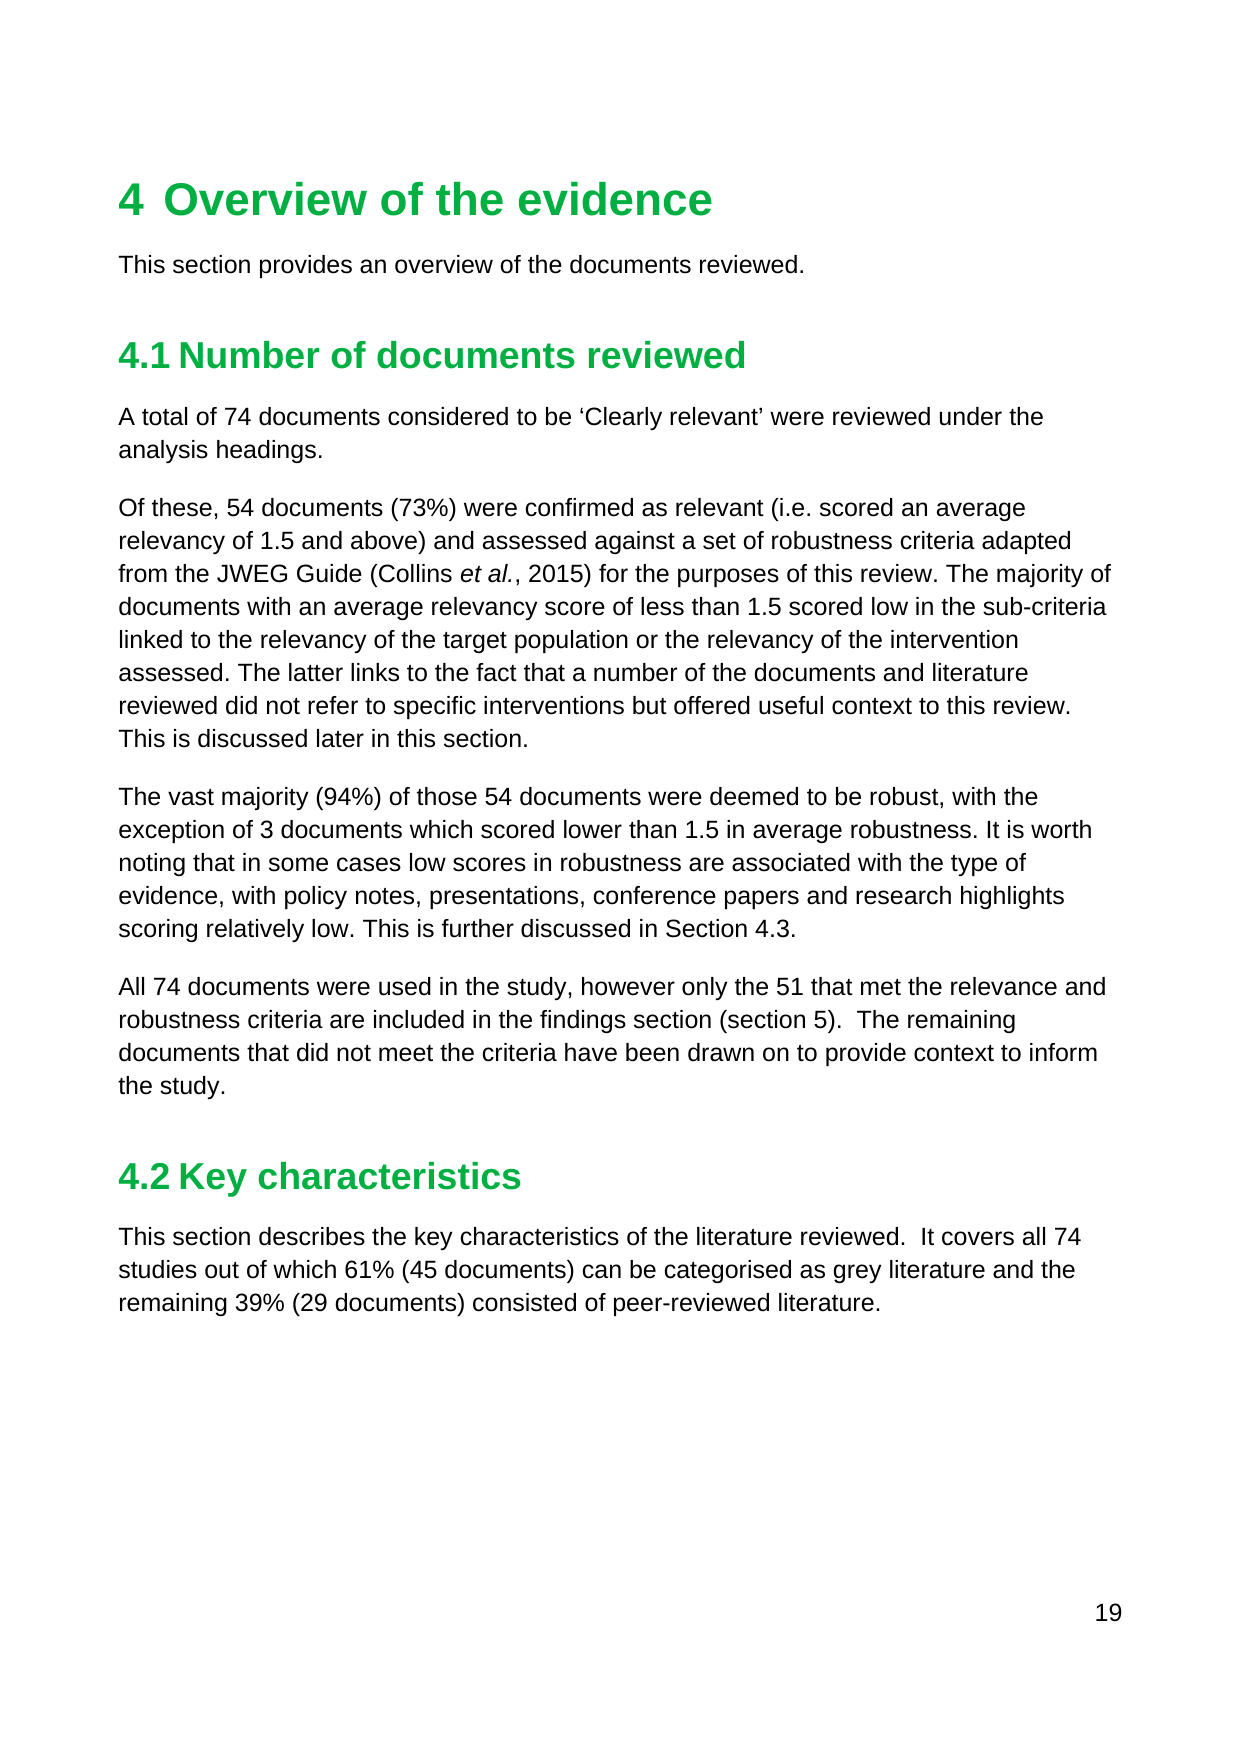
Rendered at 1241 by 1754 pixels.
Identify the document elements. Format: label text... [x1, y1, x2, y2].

text The vast majority (94%) of those 54 documents were deemed to be robust, with the exception of 3 documents which scored lower than 1.5 in average robustness. It is worth noting that in some cases low scores in robustness are associated with the type of evidence, with policy notes, presentations, conference papers and research highlights scoring relatively low. This is further discussed in Section 4.3. [118, 782, 1122, 943]
subtitle Overview of the evidence [118, 173, 1122, 226]
text All 74 documents were used in the study, however only the 51 that met the relevance and robustness criteria are included in the findings section (section 5). The remaining documents that did not meet the criteria have been drawn on to provide context to inform the study. [118, 972, 1122, 1100]
subtitle Number of documents reviewed [118, 333, 1122, 377]
text Of these, 54 documents (73%) were confirmed as relevant (i.e. scored an average relevancy of 1.5 and above) and assessed against a set of robustness criteria adapted from the JWEG Guide (Collins et al., 2015) for the purposes of this review. The majority of documents with an average relevancy score of less than 1.5 scored low in the sub-criteria linked to the relevancy of the target population or the relevancy of the intervention assessed. The latter links to the fact that a number of the documents and literature reviewed did not refer to specific interventions but offered useful context to this review. This is discussed later in this section. [118, 493, 1122, 753]
text A total of 74 documents considered to be ‘Clearly relevant’ were reviewed under the analysis headings. [118, 402, 1122, 463]
text This section provides an overview of the documents reviewed. [118, 251, 1122, 279]
text This section describes the key characteristics of the literature reviewed. It covers all 74 studies out of which 61% (45 documents) can be categorised as grey literature and the remaining 39% (29 documents) consisted of peer-reviewed literature. [118, 1222, 1122, 1317]
subtitle Key characteristics [118, 1154, 1122, 1197]
